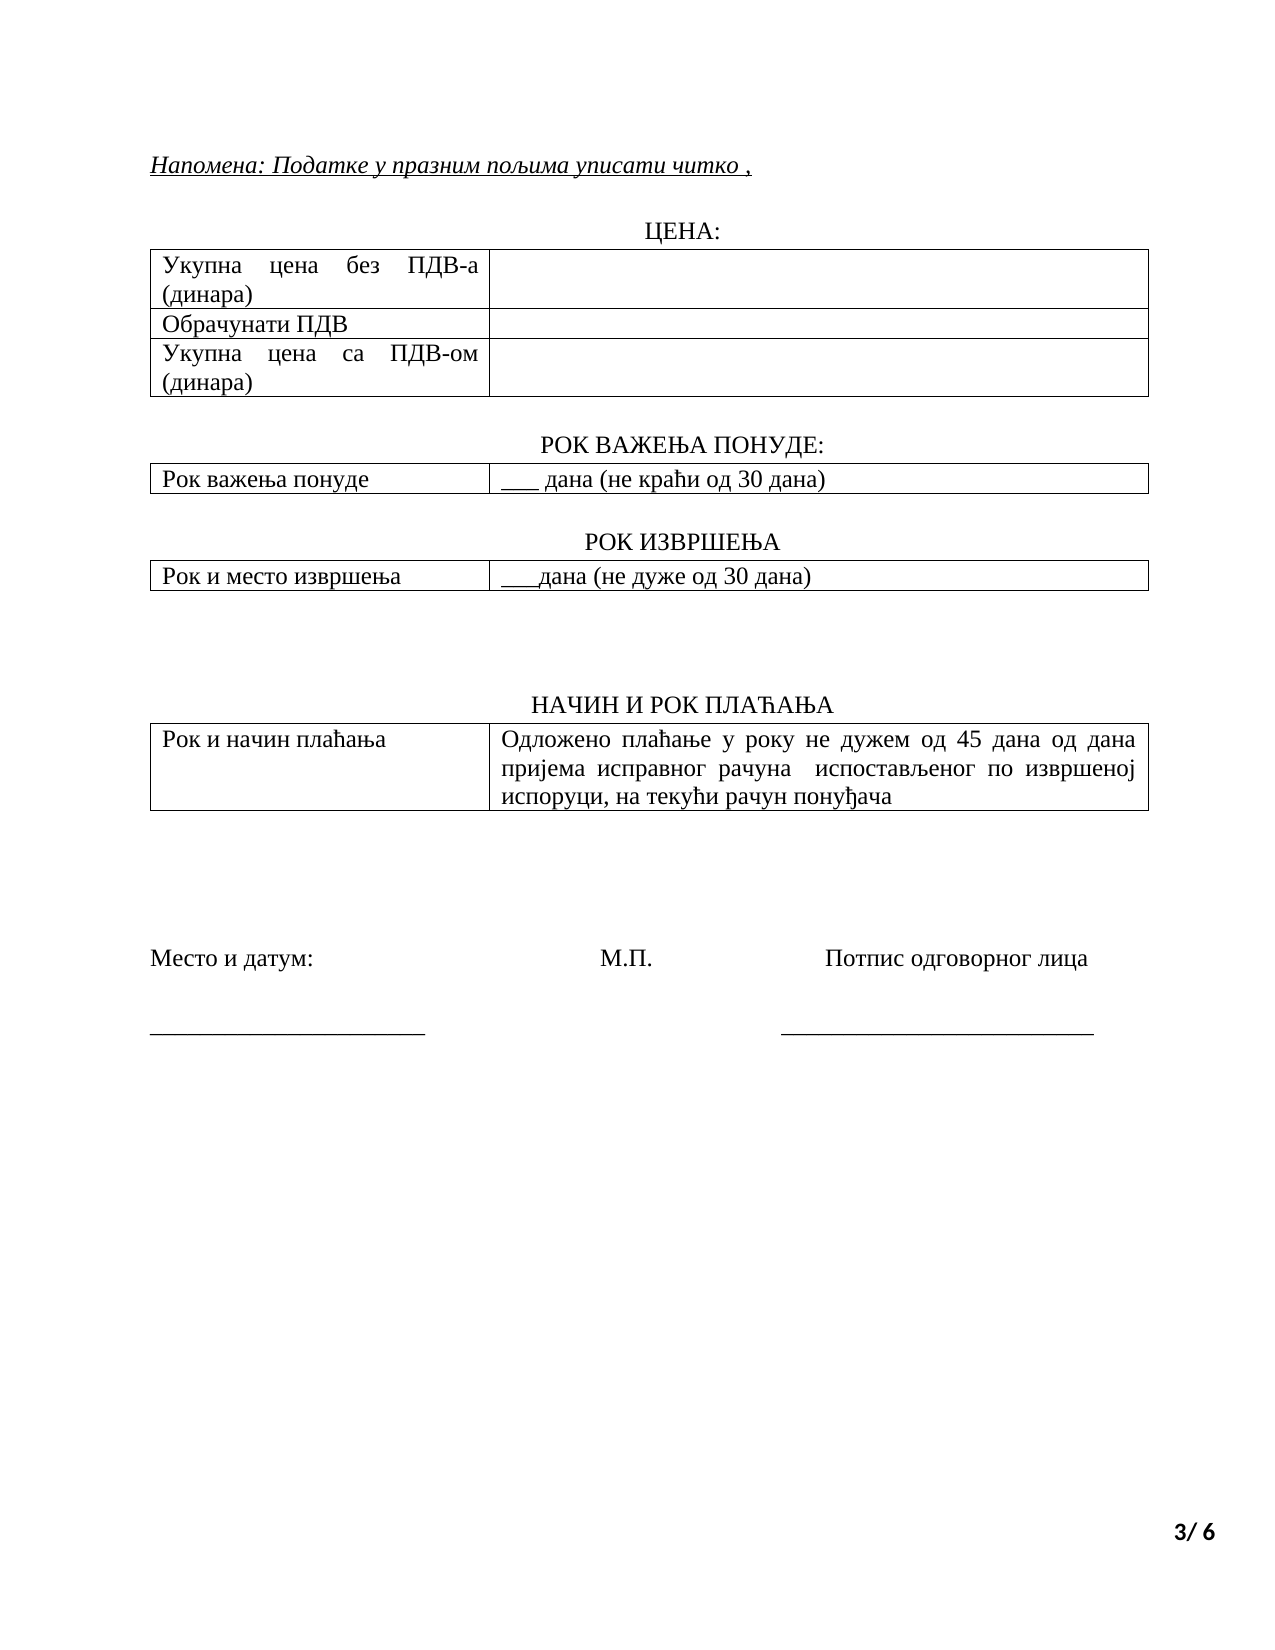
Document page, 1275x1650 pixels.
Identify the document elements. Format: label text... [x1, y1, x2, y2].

text Место и датум: М.П. Потпис одговорног лица [150, 943, 1215, 972]
table_header Укупна цена без ПДВ-а (динара) [151, 250, 489, 308]
table_header Одложено плаћање у року не дужем од 45 дана од дана пријема исправног рачуна испостављеног по извршеној испоруци, на текући рачун понуђача [490, 724, 1148, 810]
table_header ___ дана (не краћи од 30 дана) [490, 464, 1148, 493]
table_header [490, 250, 1148, 308]
table_cell [490, 339, 1148, 396]
text ЦЕНА: [150, 216, 1215, 245]
table_cell [490, 309, 1148, 337]
table_header Рок важења понуде [151, 464, 489, 493]
text Напомена: Податке у празним пољима уписати читко , [150, 150, 1215, 179]
text РОК ВАЖЕЊА ПОНУДЕ: [150, 430, 1215, 459]
text ______________________ _________________________ [150, 1009, 1215, 1038]
table_cell Обрачунати ПДВ [151, 309, 489, 337]
text НАЧИН И РОК ПЛАЋАЊА [150, 690, 1215, 718]
table_header Рок и место извршења [151, 561, 489, 590]
table_cell Укупна цена са ПДВ-ом (динара) [151, 339, 489, 396]
text РОК ИЗВРШЕЊА [150, 527, 1215, 556]
table_header Рок и начин плаћања [151, 724, 489, 810]
table_header ___дана (не дуже од 30 дана) [490, 561, 1148, 590]
